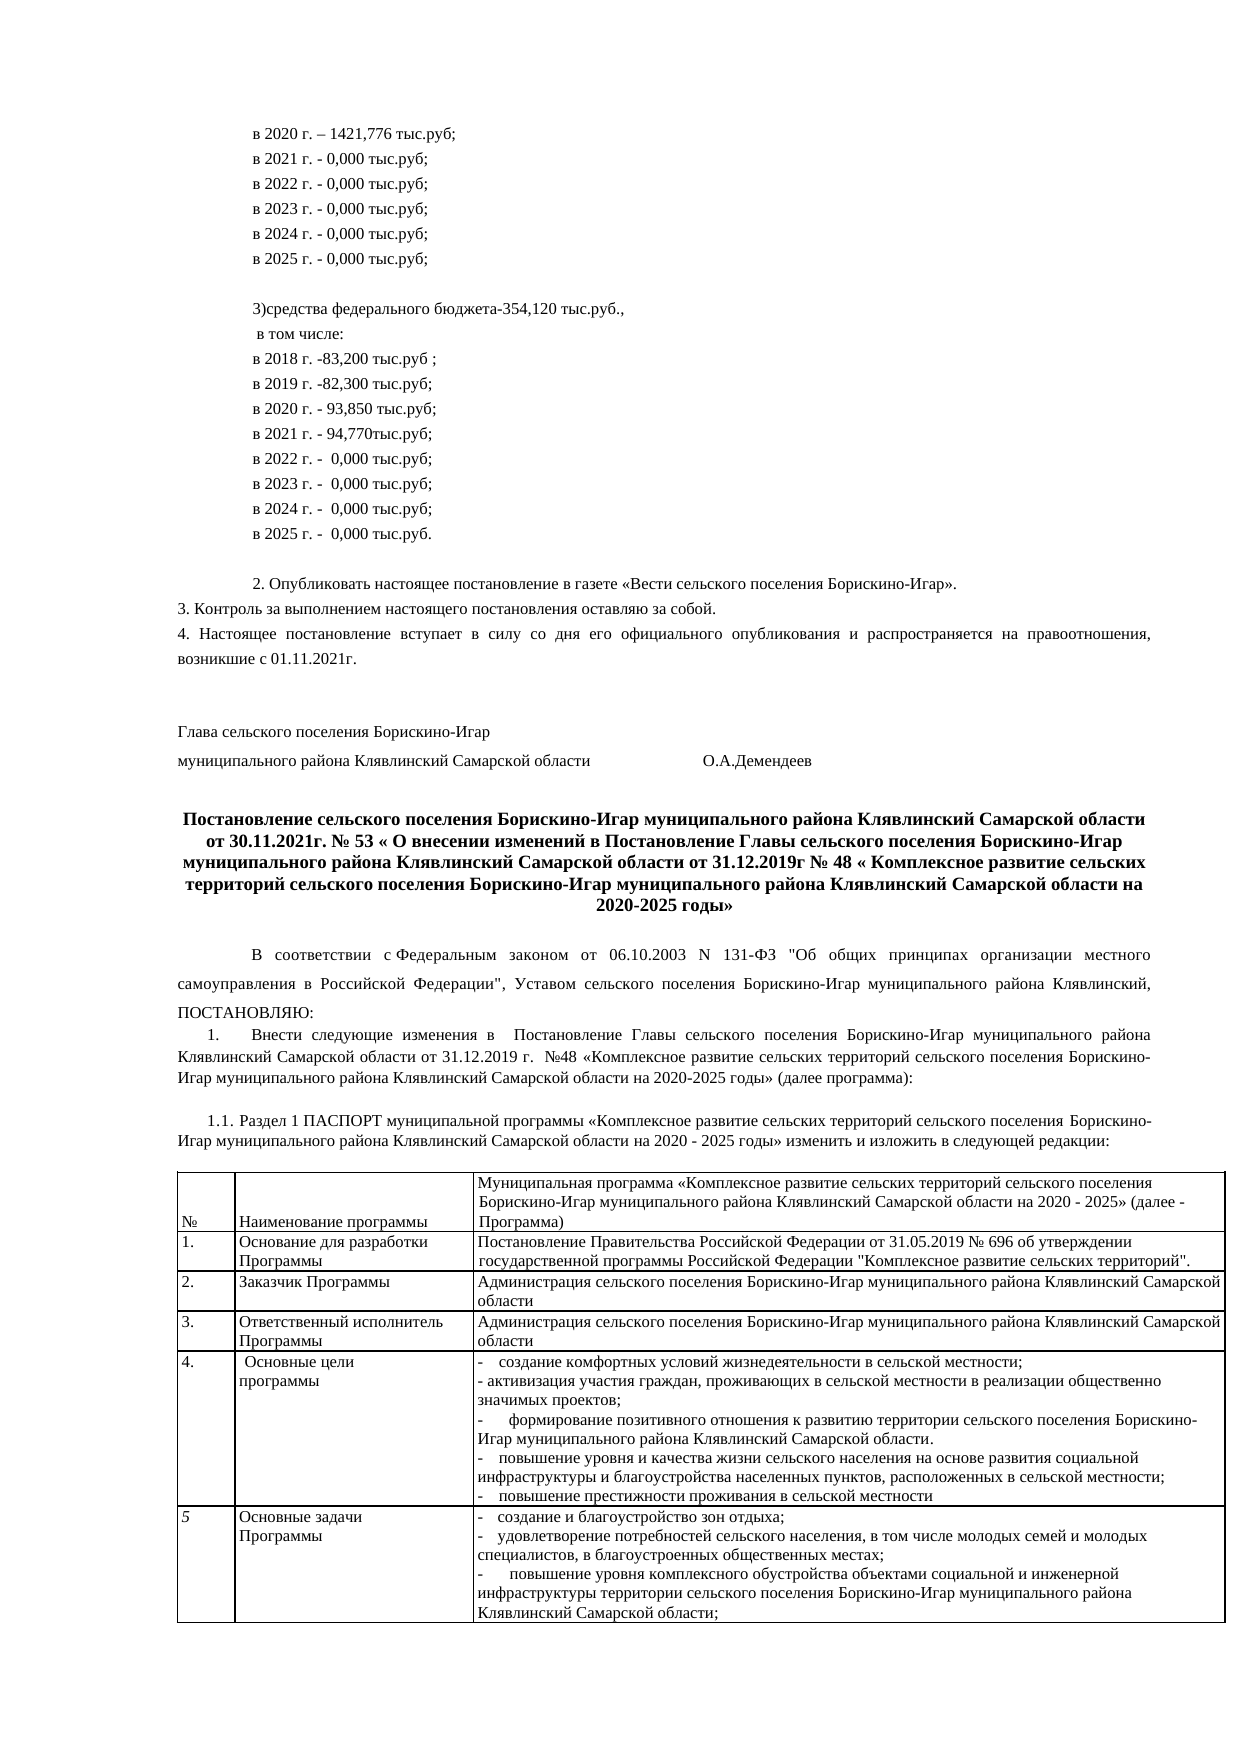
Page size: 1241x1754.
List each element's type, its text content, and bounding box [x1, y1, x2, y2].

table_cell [474, 1507, 1224, 1622]
table_cell 5 [178, 1507, 234, 1622]
text в 2024 г. - 0,000 тыс.руб; [177, 493, 1152, 518]
text в 2025 г. - 0,000 тыс.руб; [177, 243, 1152, 268]
text в 2023 г. - 0,000 тыс.руб; [177, 468, 1152, 493]
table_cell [236, 1507, 473, 1622]
table_cell Заказчик Программы [236, 1272, 473, 1310]
text В соответствии с Федеральным законом от 06.10.2003 N 131-ФЗ "Об общих принципах организации местного самоуправления в Российской Федерации", Уставом сельского поселения Борискино-Игар муниципального района Клявлинский, ПОСТАНОВЛЯЮ: [177, 937, 1152, 1024]
table_cell Постановление Правительства Российской Федерации от 31.05.2019 № 696 об утверждении государственной программы Российской Федерации "Комплексное развитие сельских территорий". [474, 1232, 1224, 1270]
text 1.1. Раздел 1 ПАСПОРТ муниципальной программы «Комплексное развитие сельских территорий сельского поселения Борискино-Игар муниципального района Клявлинский Самарской области на 2020 - 2025 годы» изменить и изложить в следующей редакции: [177, 1111, 1152, 1149]
table_cell Администрация сельского поселения Борискино-Игар муниципального района Клявлинский Самарской области [474, 1312, 1224, 1350]
table_cell 4. [178, 1352, 234, 1505]
table_cell 2. [178, 1272, 234, 1310]
text Постановление сельского поселения Борискино-Игар муниципального района Клявлинский Самарской области от 30.11.2021г. № 53 « О внесении изменений в Постановление Главы сельского поселения Борискино-Игар муниципального района Клявлинский Самарской области от 31.12.2019г № 48 « Комплексное развитие сельских территорий сельского поселения Борискино-Игар муниципального района Клявлинский Самарской области на 2020-2025 годы» [177, 808, 1152, 916]
text в 2022 г. - 0,000 тыс.руб; [177, 168, 1152, 193]
table_header Муниципальная программа «Комплексное развитие сельских территорий сельского поселения Борискино-Игар муниципального района Клявлинский Самарской области на 2020 - 2025» (далее - Программа) [474, 1173, 1224, 1231]
table_cell 3. [178, 1312, 234, 1350]
text в 2020 г. - 93,850 тыс.руб; [177, 393, 1152, 418]
text в 2025 г. - 0,000 тыс.руб. [177, 518, 1152, 543]
text в 2022 г. - 0,000 тыс.руб; [177, 443, 1152, 468]
text в 2018 г. -83,200 тыс.руб ; [177, 343, 1152, 368]
text в 2024 г. - 0,000 тыс.руб; [177, 218, 1152, 243]
text муниципального района Клявлинский Самарской области О.А.Демендеев [177, 751, 1152, 770]
list Внести следующие изменения в Постановление Главы сельского поселения Борискино-Игар муниципального района Клявлинский Самарской области от 31.12.2019 г. №48 «Комплексное развитие сельских территорий сельского поселения Борискино-Игар муниципального района Клявлинский Самарской области на 2020-2025 годы» (далее программа): [177, 1024, 1152, 1087]
text в 2019 г. -82,300 тыс.руб; [177, 368, 1152, 393]
text 4. Настоящее постановление вступает в силу со дня его официального опубликования и распространяется на правоотношения, возникшие с 01.11.2021г. [177, 618, 1152, 668]
table_cell 1. [178, 1232, 234, 1270]
text 2. Опубликовать настоящее постановление в газете «Вести сельского поселения Борискино-Игар». [177, 568, 1152, 593]
table_cell Основание для разработки Программы [236, 1232, 473, 1270]
table_cell - создание комфортных условий жизнедеятельности в сельской местности; - активизация участия граждан, проживающих в сельской местности в реализации общественно значимых проектов; - формирование позитивного отношения к развитию территории сельского поселения Борискино-Игар муниципального района Клявлинский Самарской области. - повышение уровня и качества жизни сельского населения на основе развития социальной инфраструктуры и благоустройства населенных пунктов, расположенных в сельской местности; - повышение престижности проживания в сельской местности [474, 1352, 1224, 1505]
text Глава сельского поселения Борискино-Игар [177, 722, 1152, 741]
text в 2020 г. – 1421,776 тыс.руб; [177, 118, 1152, 143]
text в том числе: [177, 318, 1152, 343]
text 3. Контроль за выполнением настоящего постановления оставляю за собой. [177, 593, 1152, 618]
text в 2023 г. - 0,000 тыс.руб; [177, 193, 1152, 218]
table_cell Основные цели программы [236, 1352, 473, 1505]
table_header № [178, 1173, 234, 1231]
text в 2021 г. - 0,000 тыс.руб; [177, 143, 1152, 168]
table_header Наименование программы [236, 1173, 473, 1231]
text в 2021 г. - 94,770тыс.руб; [177, 418, 1152, 443]
table_cell Администрация сельского поселения Борискино-Игар муниципального района Клявлинский Самарской области [474, 1272, 1224, 1310]
table_cell Ответственный исполнитель Программы [236, 1312, 473, 1350]
text 3)средства федерального бюджета-354,120 тыс.руб., [177, 293, 1152, 318]
